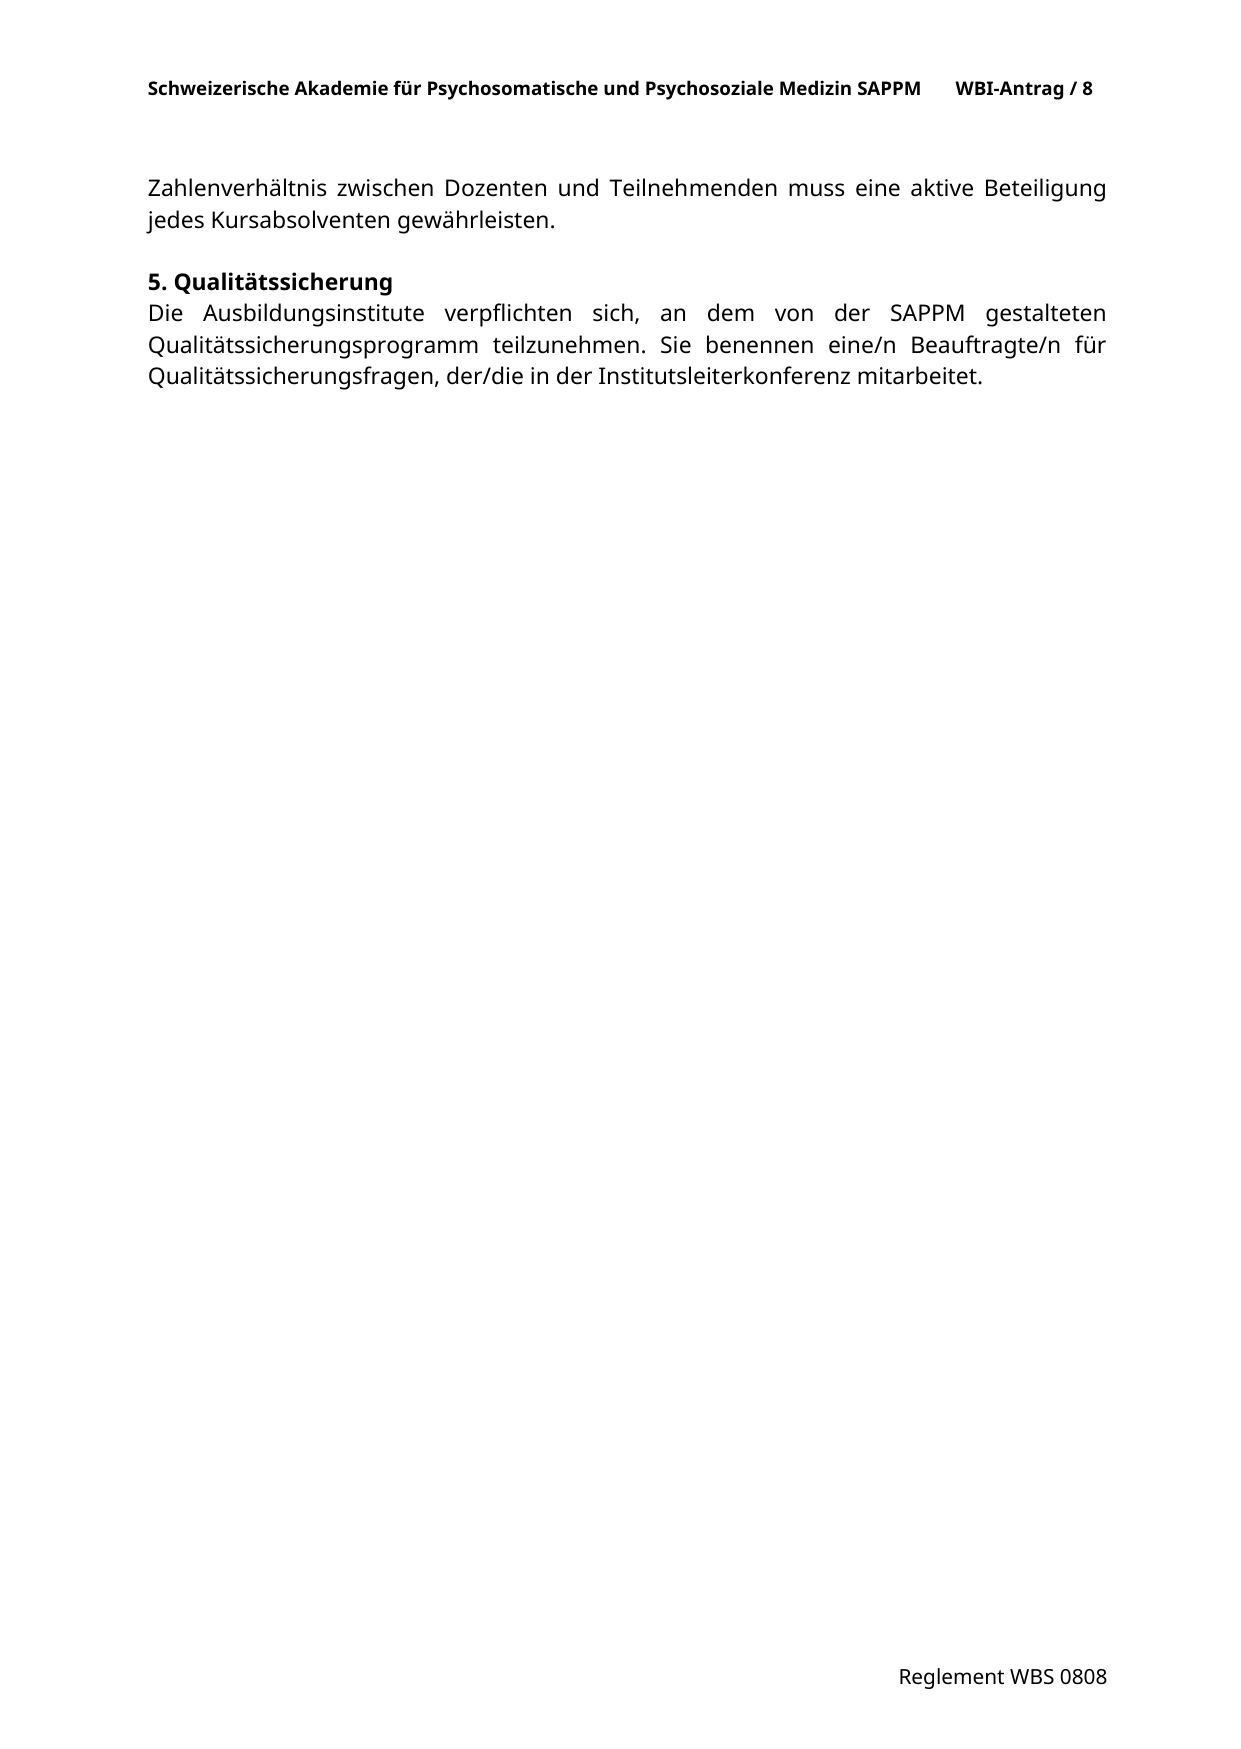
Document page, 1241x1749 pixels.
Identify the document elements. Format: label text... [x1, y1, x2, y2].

text 5. Qualitätssicherung [148, 266, 1107, 297]
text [148, 172, 1107, 235]
text Die Ausbildungsinstitute verpflichten sich, an dem von der SAPPM gestalteten Qualitätssicherungsprogramm teilzunehmen. Sie benennen eine/n Beauftragte/n für Qualitätssicherungsfragen, der/die in der Institutsleiterkonferenz mitarbeitet. [148, 297, 1107, 391]
